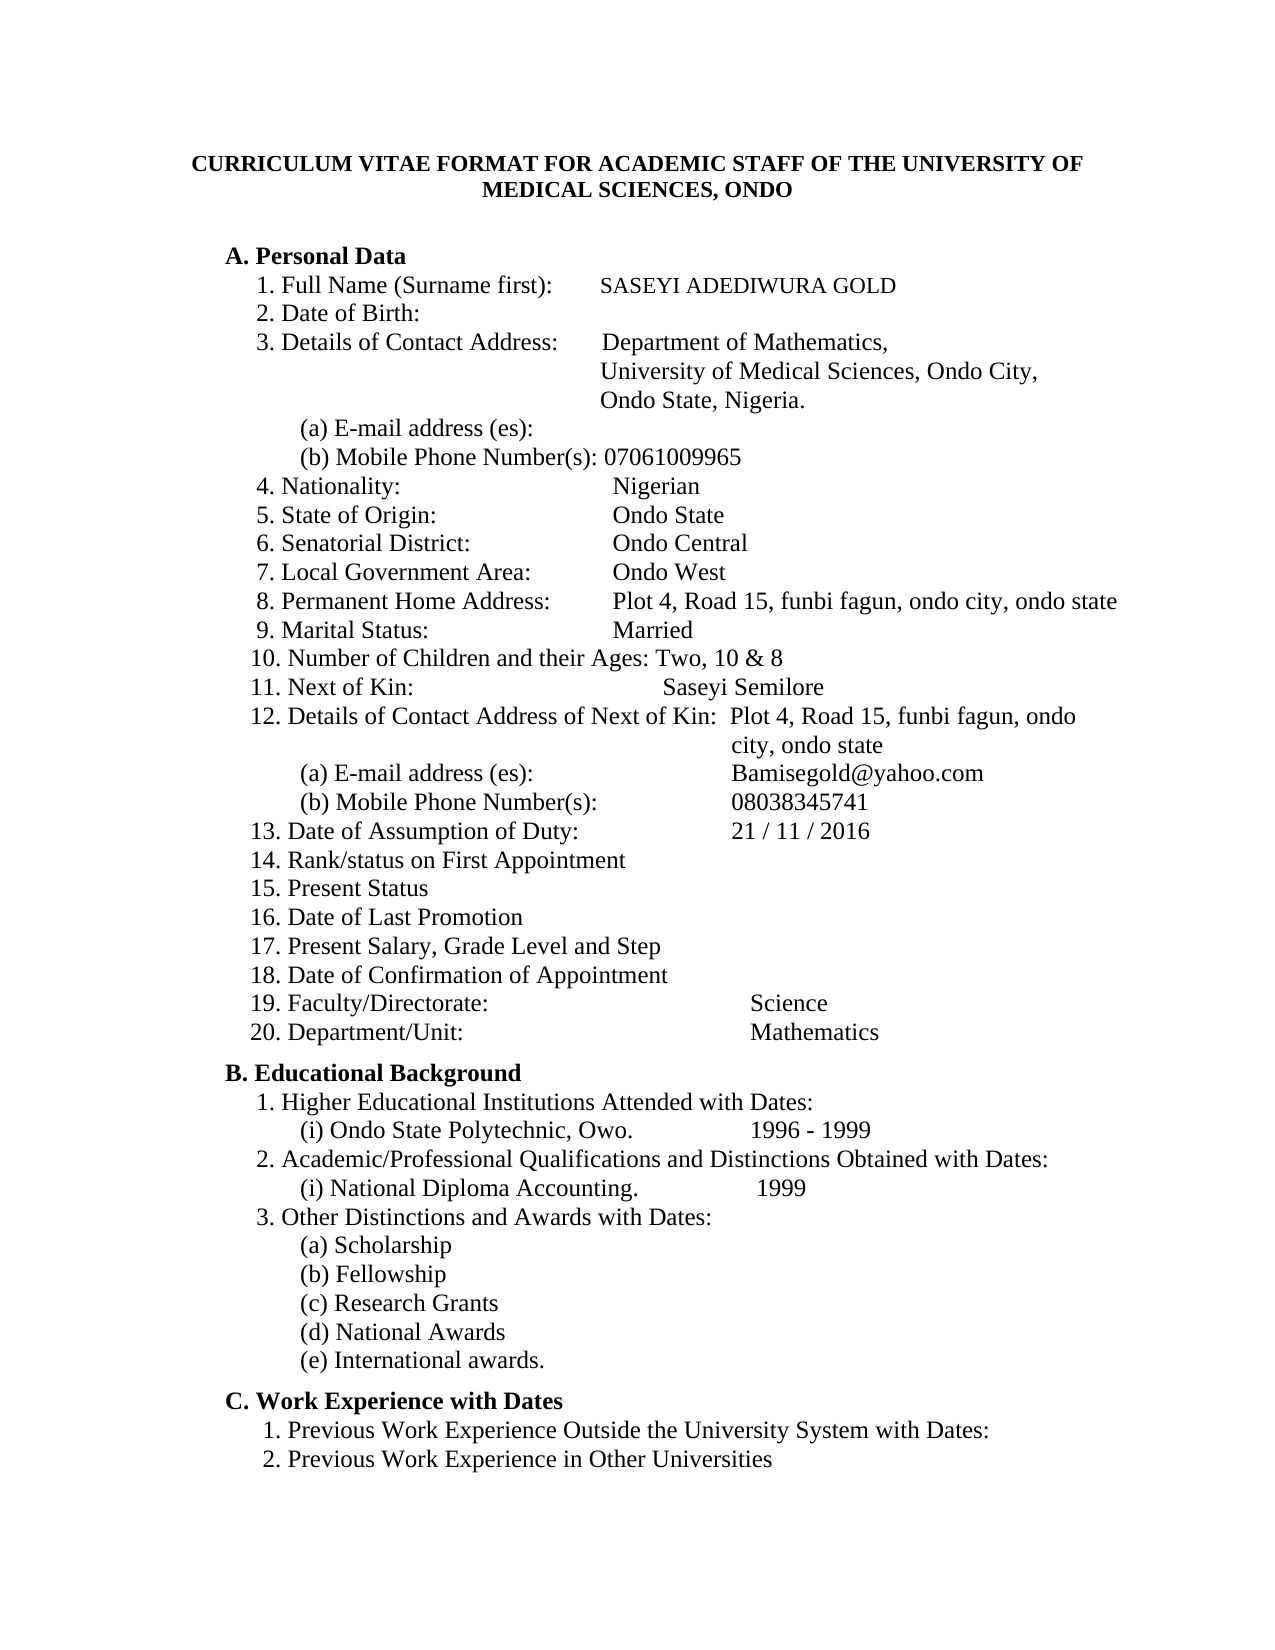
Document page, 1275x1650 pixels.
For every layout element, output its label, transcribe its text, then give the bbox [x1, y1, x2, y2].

text 9. Marital Status: Married [150, 615, 1125, 643]
text 16. Date of Last Promotion [150, 902, 1125, 931]
text 3. Details of Contact Address: Department of Mathematics, [150, 327, 1125, 356]
text (b) Mobile Phone Number(s): 08038345741 [225, 787, 1125, 816]
text city, ondo state [675, 730, 1125, 758]
text 2. Date of Birth: [150, 298, 1125, 327]
text C. Work Experience with Dates [150, 1386, 1125, 1415]
text 4. Nationality: Nigerian [150, 471, 1125, 500]
text 15. Present Status [150, 873, 1125, 902]
text 8. Permanent Home Address: Plot 4, Road 15, funbi fagun, ondo city, ondo state [150, 586, 1125, 615]
text (a) E-mail address (es): [225, 413, 1125, 442]
text 20. Department/Unit: Mathematics [150, 1017, 1125, 1046]
text (a) E-mail address (es): Bamisegold@yahoo.com [225, 758, 1125, 787]
text CURRICULUM VITAE FORMAT FOR ACADEMIC STAFF OF THE UNIVERSITY OF MEDICAL SCIENCES, ONDO [150, 150, 1125, 203]
text 1. Previous Work Experience Outside the University System with Dates: [150, 1415, 1125, 1444]
text (d) National Awards [225, 1317, 1125, 1346]
text 10. Number of Children and their Ages: Two, 10 & 8 [150, 643, 1125, 672]
text 14. Rank/status on First Appointment [150, 845, 1125, 873]
text A. Personal Data [150, 241, 1125, 270]
text 13. Date of Assumption of Duty: 21 / 11 / 2016 [150, 816, 1125, 845]
text Ondo State, Nigeria. [150, 385, 1125, 413]
text 2. Academic/Professional Qualifications and Distinctions Obtained with Dates: [150, 1144, 1125, 1173]
text University of Medical Sciences, Ondo City, [150, 356, 1125, 385]
text (i) National Diploma Accounting. 1999 [150, 1173, 1125, 1202]
text (e) International awards. [225, 1346, 1125, 1374]
text 5. State of Origin: Ondo State [150, 500, 1125, 528]
text 17. Present Salary, Grade Level and Step [150, 931, 1125, 960]
text (i) Ondo State Polytechnic, Owo. 1996 - 1999 [150, 1116, 1125, 1144]
text 6. Senatorial District: Ondo Central [150, 528, 1125, 557]
text 7. Local Government Area: Ondo West [150, 557, 1125, 586]
text 3. Other Distinctions and Awards with Dates: [150, 1202, 1125, 1231]
text (c) Research Grants [225, 1288, 1125, 1317]
text 11. Next of Kin: Saseyi Semilore [150, 672, 1125, 701]
text (b) Fellowship [225, 1259, 1125, 1288]
text 19. Faculty/Directorate: Science [150, 988, 1125, 1017]
text 1. Higher Educational Institutions Attended with Dates: [150, 1087, 1125, 1116]
text 12. Details of Contact Address of Next of Kin: Plot 4, Road 15, funbi fagun, ondo [150, 701, 1125, 730]
text (b) Mobile Phone Number(s): 07061009965 [225, 442, 1125, 471]
text 18. Date of Confirmation of Appointment [150, 960, 1125, 988]
text (a) Scholarship [225, 1231, 1125, 1259]
text 1. Full Name (Surname first): SASEYI ADEDIWURA GOLD [225, 270, 1125, 298]
text B. Educational Background [150, 1058, 1125, 1087]
text 2. Previous Work Experience in Other Universities [150, 1444, 1125, 1472]
